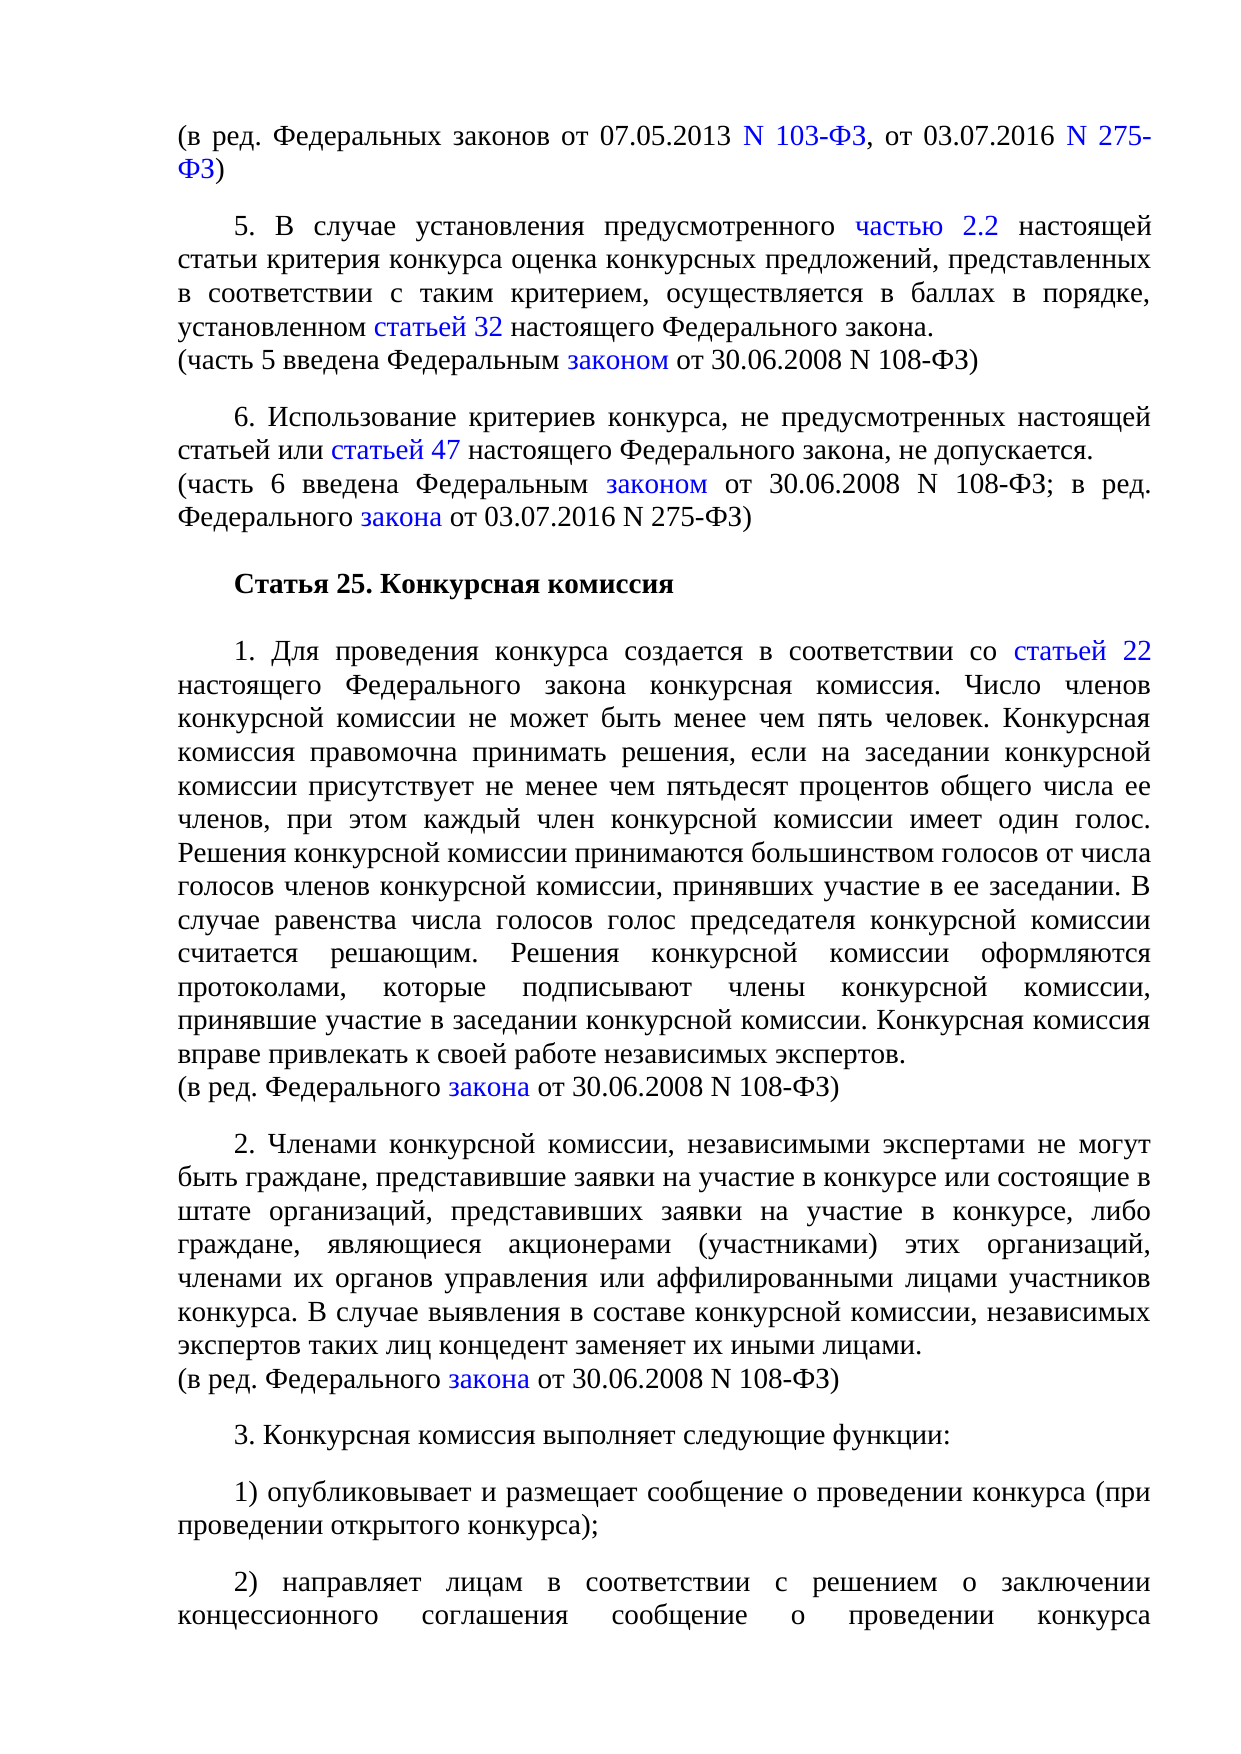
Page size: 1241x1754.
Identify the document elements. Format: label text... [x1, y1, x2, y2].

text (часть 6 введена Федеральным законом от 30.06.2008 N 108-ФЗ; в ред. Федерального закона от 03.07.2016 N 275-ФЗ) [177, 466, 1152, 533]
text 5. В случае установления предусмотренного частью 2.2 настоящей статьи критерия конкурса оценка конкурсных предложений, представленных в соответствии с таким критерием, осуществляется в баллах в порядке, установленном статьей 32 настоящего Федерального закона. [177, 208, 1152, 342]
text (в ред. Федеральных законов от 07.05.2013 N 103-ФЗ, от 03.07.2016 N 275-ФЗ) [177, 118, 1152, 185]
text 2. Членами конкурсной комиссии, независимыми экспертами не могут быть граждане, представившие заявки на участие в конкурсе или состоящие в штате организаций, представивших заявки на участие в конкурсе, либо граждане, являющиеся акционерами (участниками) этих организаций, членами их органов управления или аффилированными лицами участников конкурса. В случае выявления в составе конкурсной комиссии, независимых экспертов таких лиц концедент заменяет их иными лицами. [177, 1126, 1152, 1361]
text 3. Конкурсная комиссия выполняет следующие функции: [177, 1417, 1152, 1451]
text 6. Использование критериев конкурса, не предусмотренных настоящей статьей или статьей 47 настоящего Федерального закона, не допускается. [177, 399, 1152, 466]
text 1) опубликовывает и размещает сообщение о проведении конкурса (при проведении открытого конкурса); [177, 1474, 1152, 1541]
title Статья 25. Конкурсная комиссия [177, 566, 1152, 600]
text (часть 5 введена Федеральным законом от 30.06.2008 N 108-ФЗ) [177, 342, 1152, 376]
text (в ред. Федерального закона от 30.06.2008 N 108-ФЗ) [177, 1361, 1152, 1394]
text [177, 1564, 1152, 1631]
text 1. Для проведения конкурса создается в соответствии со статьей 22 настоящего Федерального закона конкурсная комиссия. Число членов конкурсной комиссии не может быть менее чем пять человек. Конкурсная комиссия правомочна принимать решения, если на заседании конкурсной комиссии присутствует не менее чем пятьдесят процентов общего числа ее членов, при этом каждый член конкурсной комиссии имеет один голос. Решения конкурсной комиссии принимаются большинством голосов от числа голосов членов конкурсной комиссии, принявших участие в ее заседании. В случае равенства числа голосов голос председателя конкурсной комиссии считается решающим. Решения конкурсной комиссии оформляются протоколами, которые подписывают члены конкурсной комиссии, принявшие участие в заседании конкурсной комиссии. Конкурсная комиссия вправе привлекать к своей работе независимых экспертов. [177, 633, 1152, 1069]
text (в ред. Федерального закона от 30.06.2008 N 108-ФЗ) [177, 1069, 1152, 1103]
